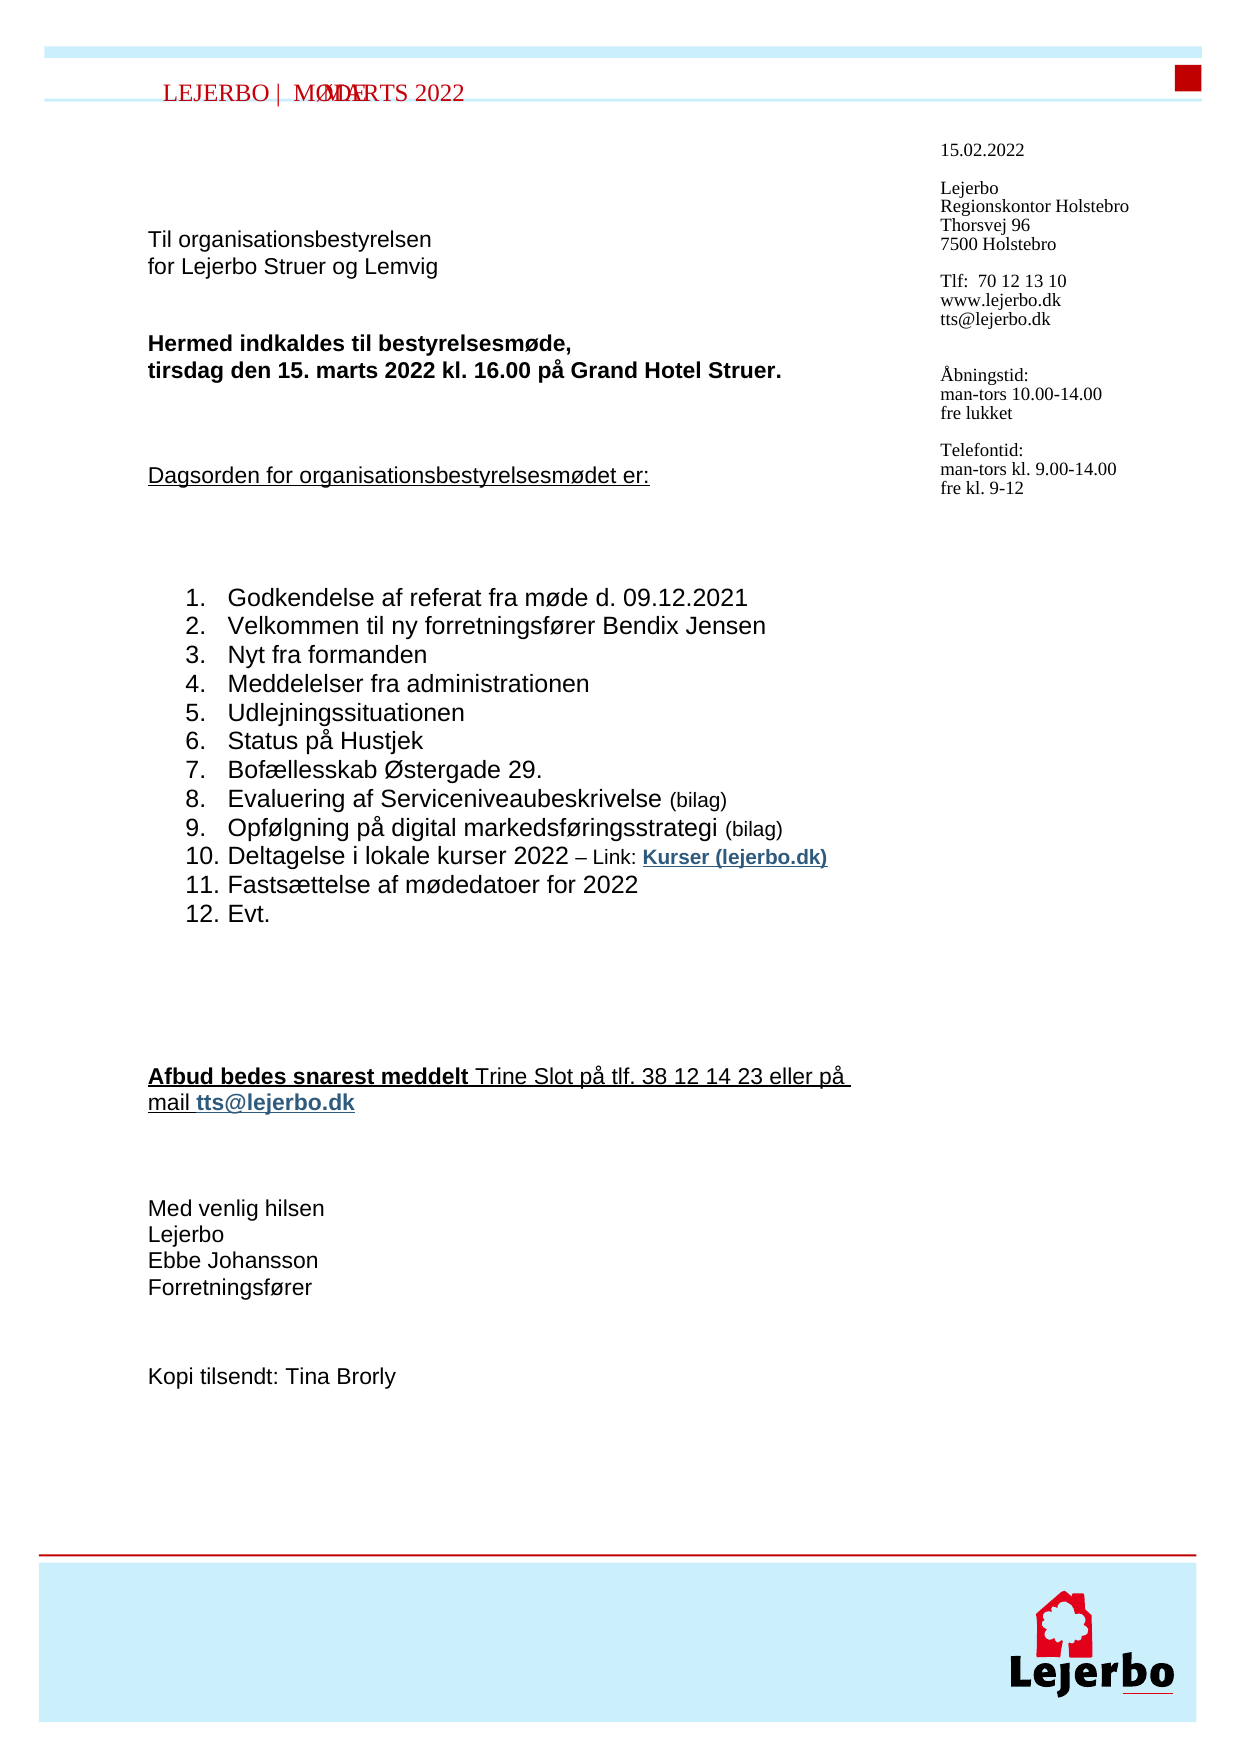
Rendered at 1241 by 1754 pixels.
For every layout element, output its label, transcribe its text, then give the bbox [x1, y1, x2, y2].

text Til organisationsbestyrelsen [148, 226, 886, 253]
text Ebbe Johansson [148, 1247, 886, 1273]
text Kopi tilsendt: Tina Brorly [148, 1363, 886, 1389]
text tirsdag den 15. marts 2022 kl. 16.00 på Grand Hotel Struer. [148, 357, 886, 383]
list Meddelelser fra administrationen [185, 669, 886, 697]
text Forretningsfører [148, 1273, 886, 1300]
text for Lejerbo Struer og Lemvig [148, 253, 886, 279]
text Hermed indkaldes til bestyrelsesmøde, [148, 330, 886, 357]
list Nyt fra formanden [185, 640, 886, 669]
text Lejerbo [148, 1221, 886, 1247]
list Udlejningssituationen [185, 697, 886, 726]
list Evt. [185, 899, 886, 927]
list Status på Hustjek [185, 726, 886, 755]
list Evaluering af Serviceniveaubeskrivelse (bilag) [185, 784, 886, 812]
list Bofællesskab Østergade 29. [185, 755, 886, 784]
list Velkommen til ny forretningsfører Bendix Jensen [185, 611, 886, 640]
text Afbud bedes snarest meddelt Trine Slot på tlf. 38 12 14 23 eller på mail tts@lejerbo.dk [148, 1063, 886, 1115]
text Med venlig hilsen [148, 1194, 886, 1221]
list Godkendelse af referat fra møde d. 09.12.2021 [185, 582, 886, 611]
text Dagsorden for organisationsbestyrelsesmødet er: [148, 462, 886, 488]
list Deltagelse i lokale kurser 2022 – Link: Kurser (lejerbo.dk) [185, 841, 886, 870]
list Fastsættelse af mødedatoer for 2022 [185, 870, 886, 899]
list Opfølgning på digital markedsføringsstrategi (bilag) [185, 812, 886, 841]
